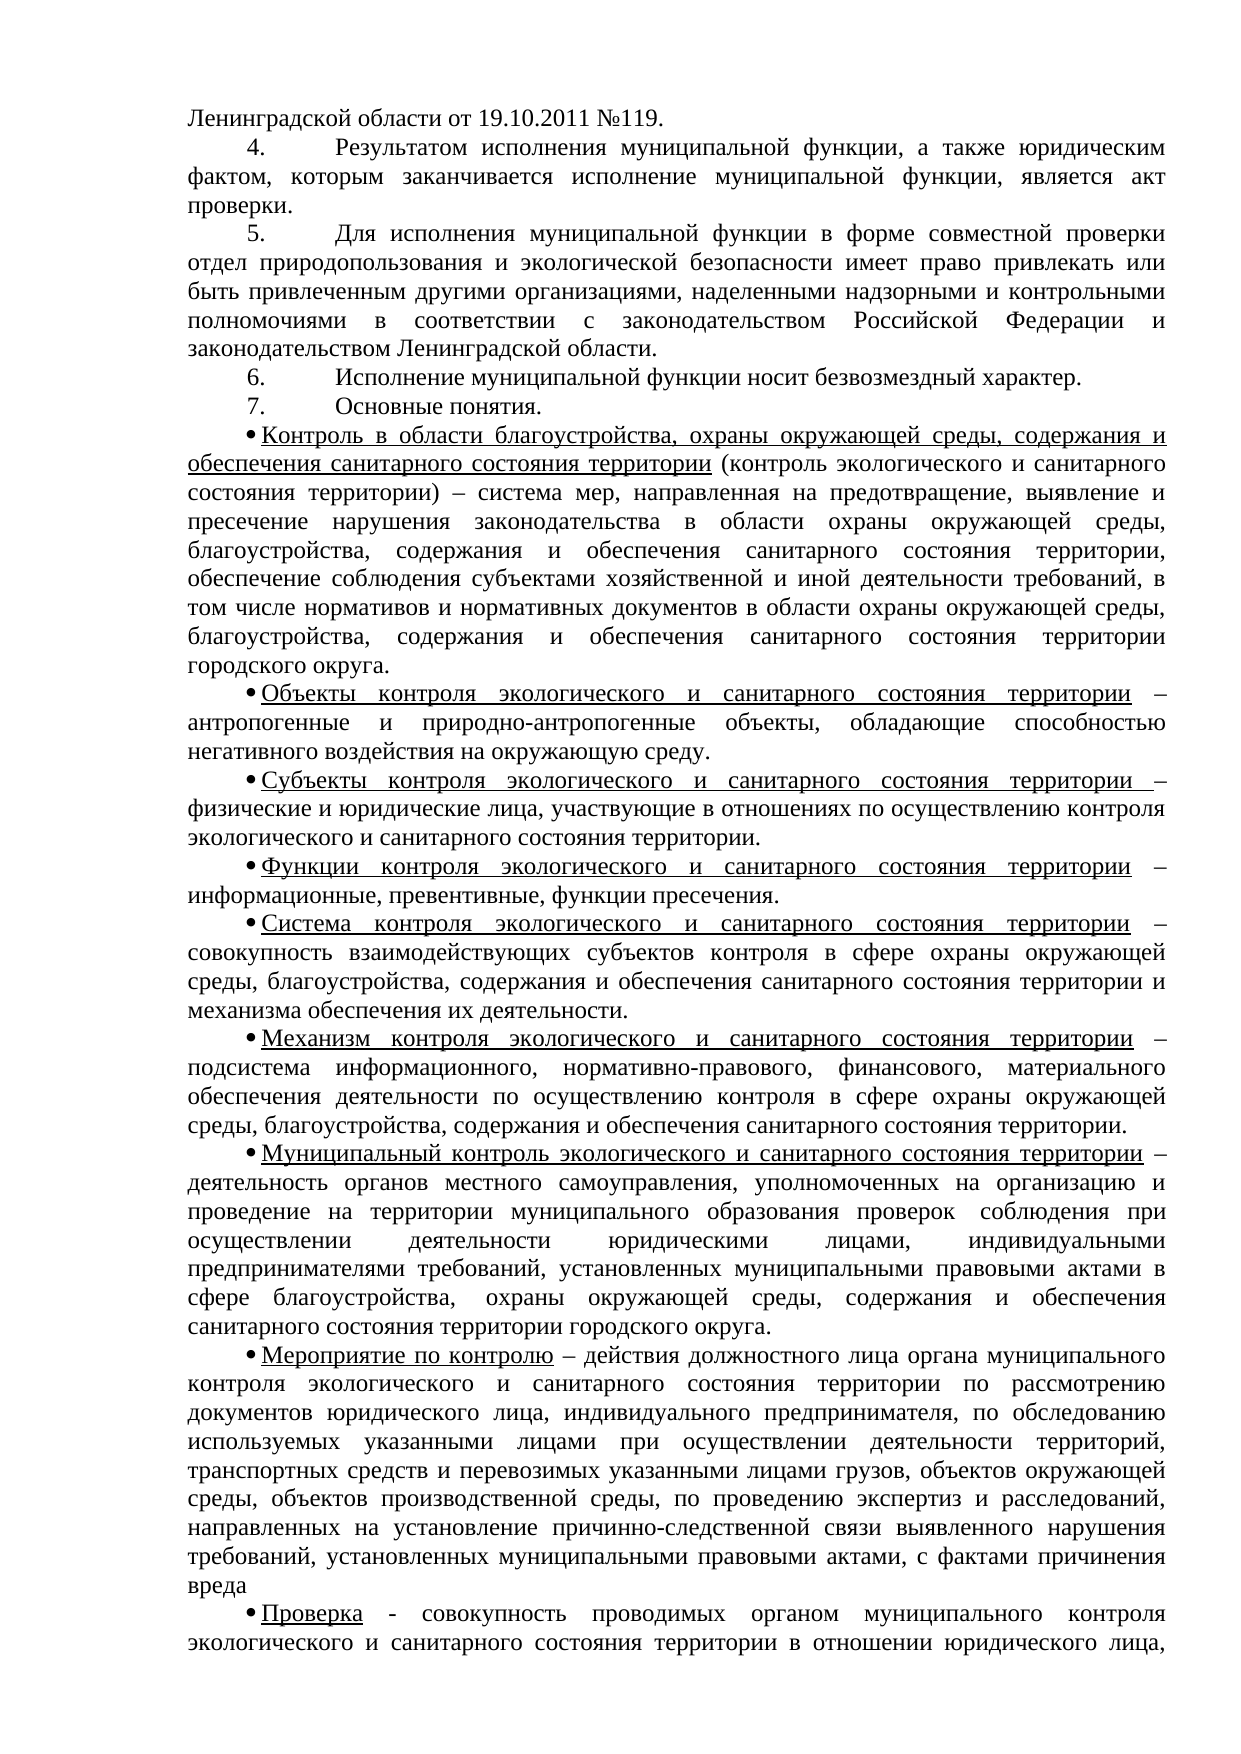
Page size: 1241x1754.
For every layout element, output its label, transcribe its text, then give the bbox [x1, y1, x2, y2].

list Результатом исполнения муниципальной функции, а также юридическим фактом, которым заканчивается исполнение муниципальной функции, является акт проверки. [187, 132, 1167, 218]
list Контроль в области благоустройства, охраны окружающей среды, содержания и обеспечения санитарного состояния территории (контроль экологического и санитарного состояния территории) – система мер, направленная на предотвращение, выявление и пресечение нарушения законодательства в области охраны окружающей среды, благоустройства, содержания и обеспечения санитарного состояния территории, обеспечение соблюдения субъектами хозяйственной и иной деятельности требований, в том числе нормативов и нормативных документов в области охраны окружающей среды, благоустройства, содержания и обеспечения санитарного состояния территории городского округа. [187, 420, 1167, 678]
list Муниципальный контроль экологического и санитарного состояния территории – деятельность органов местного самоуправления, уполномоченных на организацию и проведение на территории муниципального образования проверок соблюдения при осуществлении деятельности юридическими лицами, индивидуальными предпринимателями требований, установленных муниципальными правовыми актами в сфере благоустройства, охраны окружающей среды, содержания и обеспечения санитарного состояния территории городского округа. [187, 1138, 1167, 1340]
list Для исполнения муниципальной функции в форме совместной проверки отдел природопользования и экологической безопасности имеет право привлекать или быть привлеченным другими организациями, наделенными надзорными и контрольными полномочиями в соответствии с законодательством Российской Федерации и законодательством Ленинградской области. [187, 218, 1167, 362]
list Функции контроля экологического и санитарного состояния территории – информационные, превентивные, функции пресечения. [187, 851, 1167, 908]
list Основные понятия. [187, 391, 1167, 420]
list Исполнение муниципальной функции носит безвозмездный характер. [187, 362, 1167, 391]
list Объекты контроля экологического и санитарного состояния территории – антропогенные и природно-антропогенные объекты, обладающие способностью негативного воздействия на окружающую среду. [187, 678, 1167, 765]
list Система контроля экологического и санитарного состояния территории – совокупность взаимодействующих субъектов контроля в сфере охраны окружающей среды, благоустройства, содержания и обеспечения санитарного состояния территории и механизма обеспечения их деятельности. [187, 908, 1167, 1023]
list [187, 103, 1167, 132]
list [187, 1598, 1167, 1656]
list Субъекты контроля экологического и санитарного состояния территории – физические и юридические лица, участвующие в отношениях по осуществлению контроля экологического и санитарного состояния территории. [187, 765, 1167, 851]
list Механизм контроля экологического и санитарного состояния территории – подсистема информационного, нормативно-правового, финансового, материального обеспечения деятельности по осуществлению контроля в сфере охраны окружающей среды, благоустройства, содержания и обеспечения санитарного состояния территории. [187, 1023, 1167, 1138]
list Мероприятие по контролю – действия должностного лица органа муниципального контроля экологического и санитарного состояния территории по рассмотрению документов юридического лица, индивидуального предпринимателя, по обследованию используемых указанными лицами при осуществлении деятельности территорий, транспортных средств и перевозимых указанными лицами грузов, объектов окружающей среды, объектов производственной среды, по проведению экспертиз и расследований, направленных на установление причинно-следственной связи выявленного нарушения требований, установленных муниципальными правовыми актами, с фактами причинения вреда [187, 1340, 1167, 1598]
